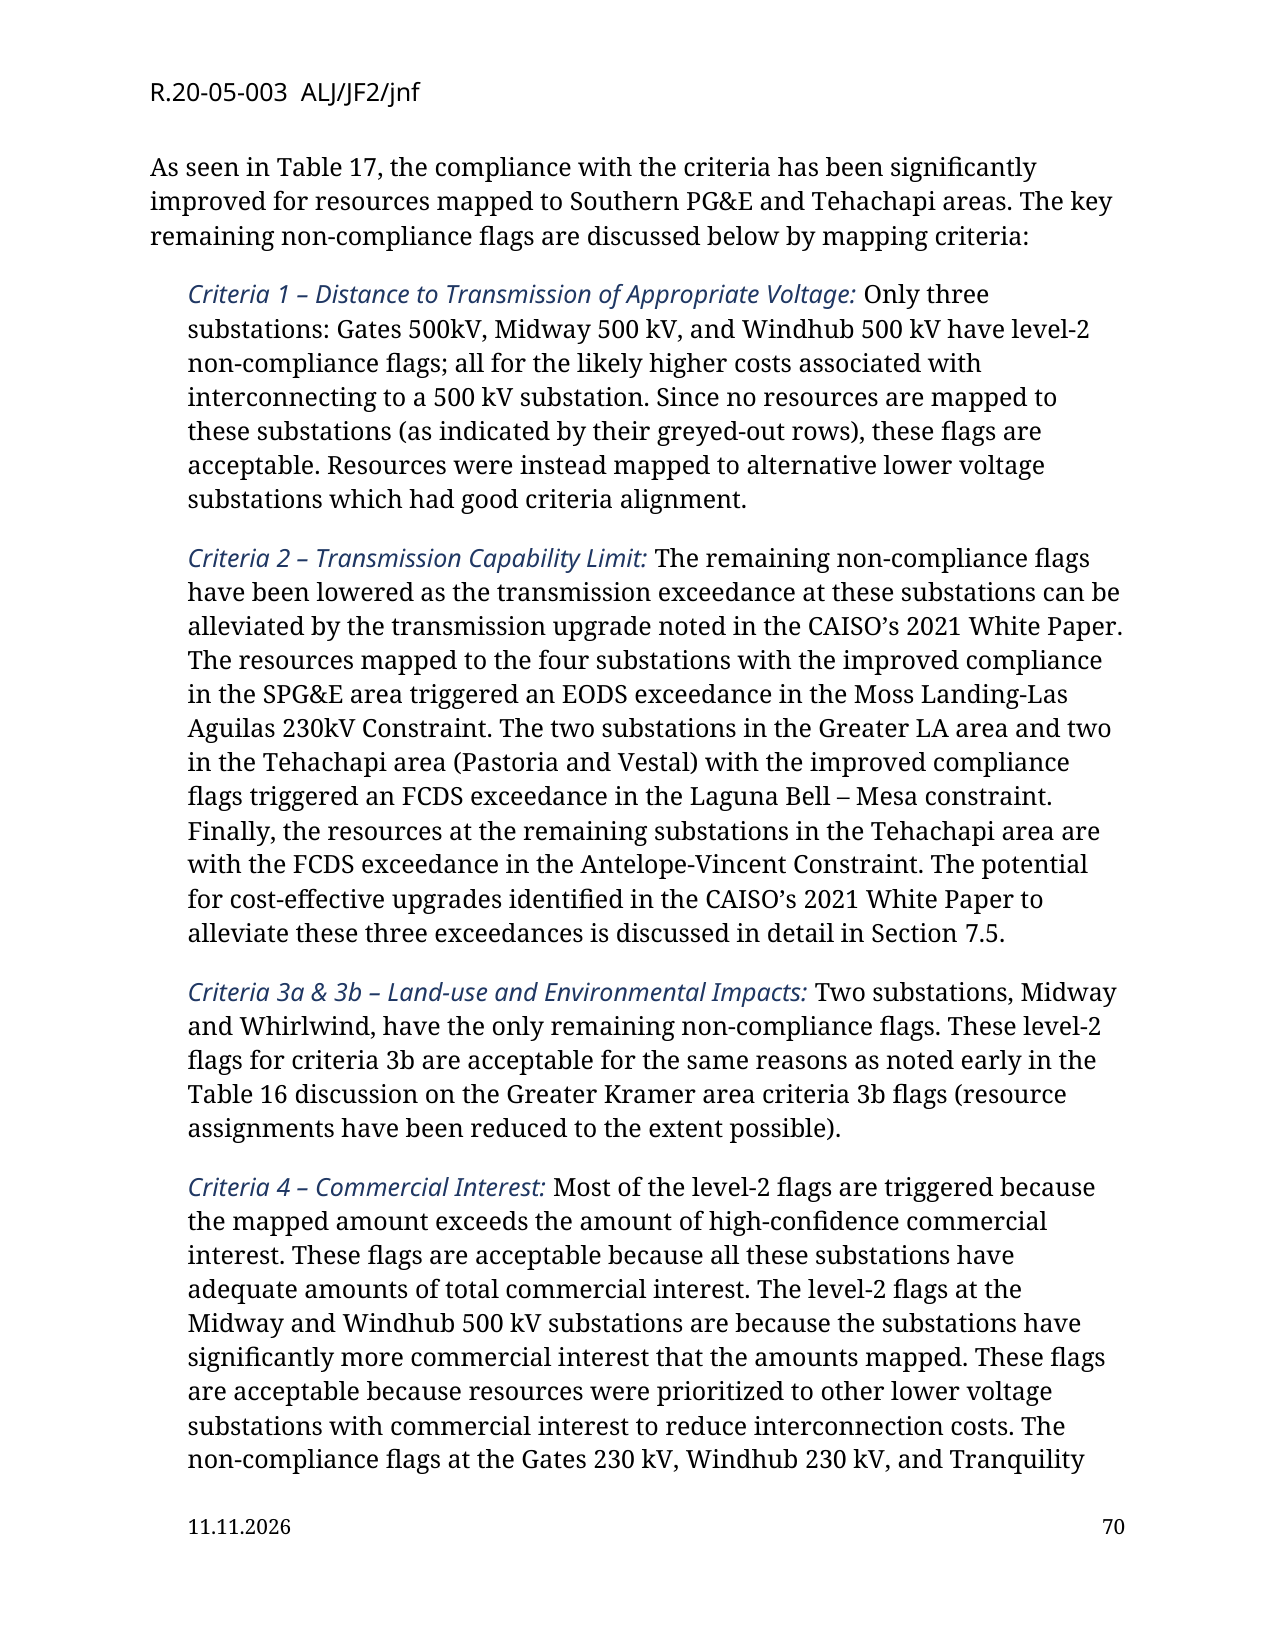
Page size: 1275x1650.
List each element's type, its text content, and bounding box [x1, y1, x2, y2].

text Criteria 3a & 3b – Land-use and Environmental Impacts: Two substations, Midway and Whirlwind, have the only remaining non-compliance flags. These level-2 flags for criteria 3b are acceptable for the same reasons as noted early in the Table 16 discussion on the Greater Kramer area criteria 3b flags (resource assignments have been reduced to the extent possible). [187, 974, 1125, 1145]
text Criteria 1 – Distance to Transmission of Appropriate Voltage: Only three substations: Gates 500kV, Midway 500 kV, and Windhub 500 kV have level-2 non-compliance flags; all for the likely higher costs associated with interconnecting to a 500 kV substation. Since no resources are mapped to these substations (as indicated by their greyed-out rows), these flags are acceptable. Resources were instead mapped to alternative lower voltage substations which had good criteria alignment. [187, 277, 1125, 516]
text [187, 1170, 1125, 1476]
text As seen in Table 17, the compliance with the criteria has been significantly improved for resources mapped to Southern PG&E and Tehachapi areas. The key remaining non-compliance flags are discussed below by mapping criteria: [150, 150, 1125, 252]
text Criteria 2 – Transmission Capability Limit: The remaining non-compliance flags have been lowered as the transmission exceedance at these substations can be alleviated by the transmission upgrade noted in the CAISO’s 2021 White Paper. The resources mapped to the four substations with the improved compliance in the SPG&E area triggered an EODS exceedance in the Moss Landing-Las Aguilas 230kV Constraint. The two substations in the Greater LA area and two in the Tehachapi area (Pastoria and Vestal) with the improved compliance flags triggered an FCDS exceedance in the Laguna Bell – Mesa constraint. Finally, the resources at the remaining substations in the Tehachapi area are with the FCDS exceedance in the Antelope-Vincent Constraint. The potential for cost-effective upgrades identified in the CAISO’s 2021 White Paper to alleviate these three exceedances is discussed in detail in Section 7.5. [187, 541, 1125, 949]
